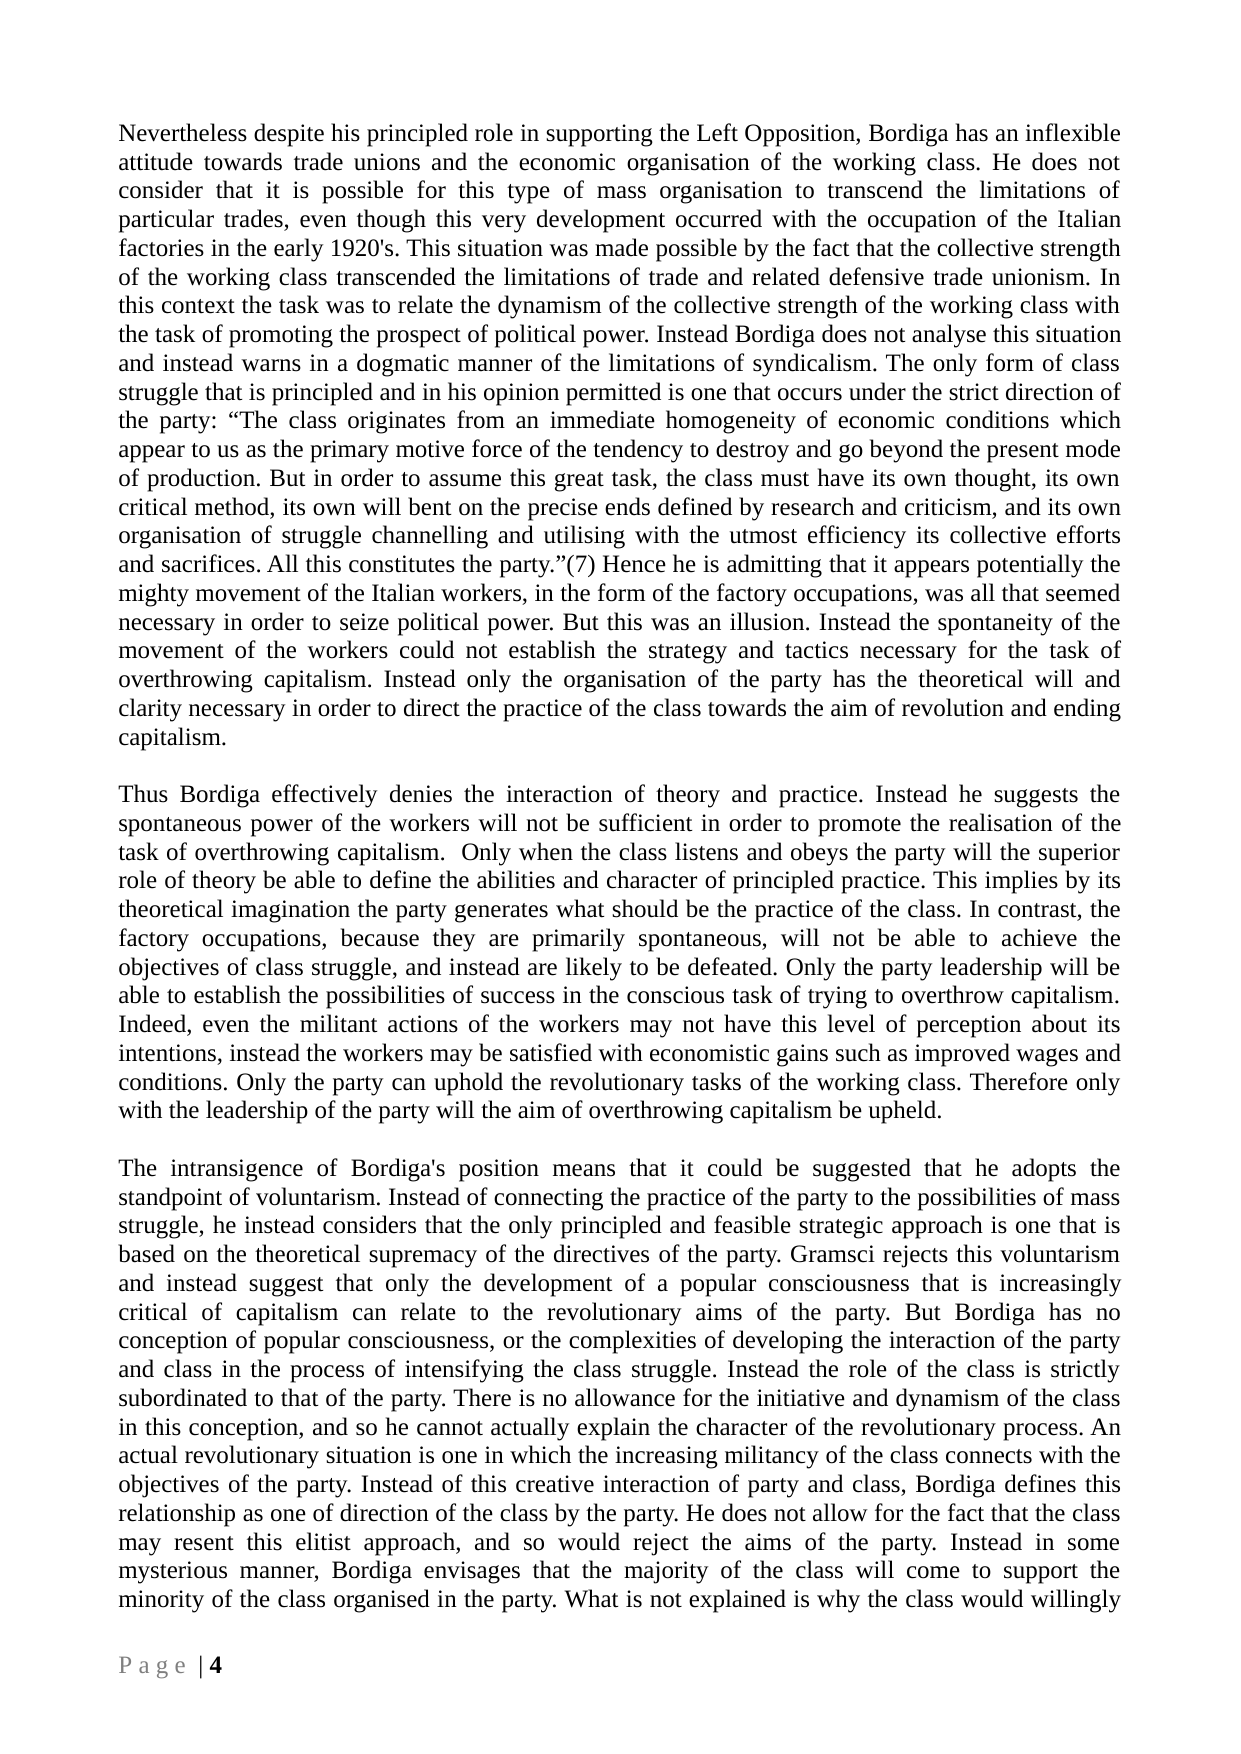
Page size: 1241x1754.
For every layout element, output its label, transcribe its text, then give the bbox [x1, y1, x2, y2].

text Thus Bordiga effectively denies the interaction of theory and practice. Instead he suggests the spontaneous power of the workers will not be sufficient in order to promote the realisation of the task of overthrowing capitalism. Only when the class listens and obeys the party will the superior role of theory be able to define the abilities and character of principled practice. This implies by its theoretical imagination the party generates what should be the practice of the class. In contrast, the factory occupations, because they are primarily spontaneous, will not be able to achieve the objectives of class struggle, and instead are likely to be defeated. Only the party leadership will be able to establish the possibilities of success in the conscious task of trying to overthrow capitalism. Indeed, even the militant actions of the workers may not have this level of perception about its intentions, instead the workers may be satisfied with economistic gains such as improved wages and conditions. Only the party can uphold the revolutionary tasks of the working class. Therefore only with the leadership of the party will the aim of overthrowing capitalism be upheld. [118, 779, 1122, 1124]
text Nevertheless despite his principled role in supporting the Left Opposition, Bordiga has an inflexible attitude towards trade unions and the economic organisation of the working class. He does not consider that it is possible for this type of mass organisation to transcend the limitations of particular trades, even though this very development occurred with the occupation of the Italian factories in the early 1920's. This situation was made possible by the fact that the collective strength of the working class transcended the limitations of trade and related defensive trade unionism. In this context the task was to relate the dynamism of the collective strength of the working class with the task of promoting the prospect of political power. Instead Bordiga does not analyse this situation and instead warns in a dogmatic manner of the limitations of syndicalism. The only form of class struggle that is principled and in his opinion permitted is one that occurs under the strict direction of the party: “The class originates from an immediate homogeneity of economic conditions which appear to us as the primary motive force of the tendency to destroy and go beyond the present mode of production. But in order to assume this great task, the class must have its own thought, its own critical method, its own will bent on the precise ends defined by research and criticism, and its own organisation of struggle channelling and utilising with the utmost efficiency its collective efforts and sacrifices. All this constitutes the party.”(7) Hence he is admitting that it appears potentially the mighty movement of the Italian workers, in the form of the factory occupations, was all that seemed necessary in order to seize political power. But this was an illusion. Instead the spontaneity of the movement of the workers could not establish the strategy and tactics necessary for the task of overthrowing capitalism. Instead only the organisation of the party has the theoretical will and clarity necessary in order to direct the practice of the class towards the aim of revolution and ending capitalism. [118, 118, 1122, 751]
